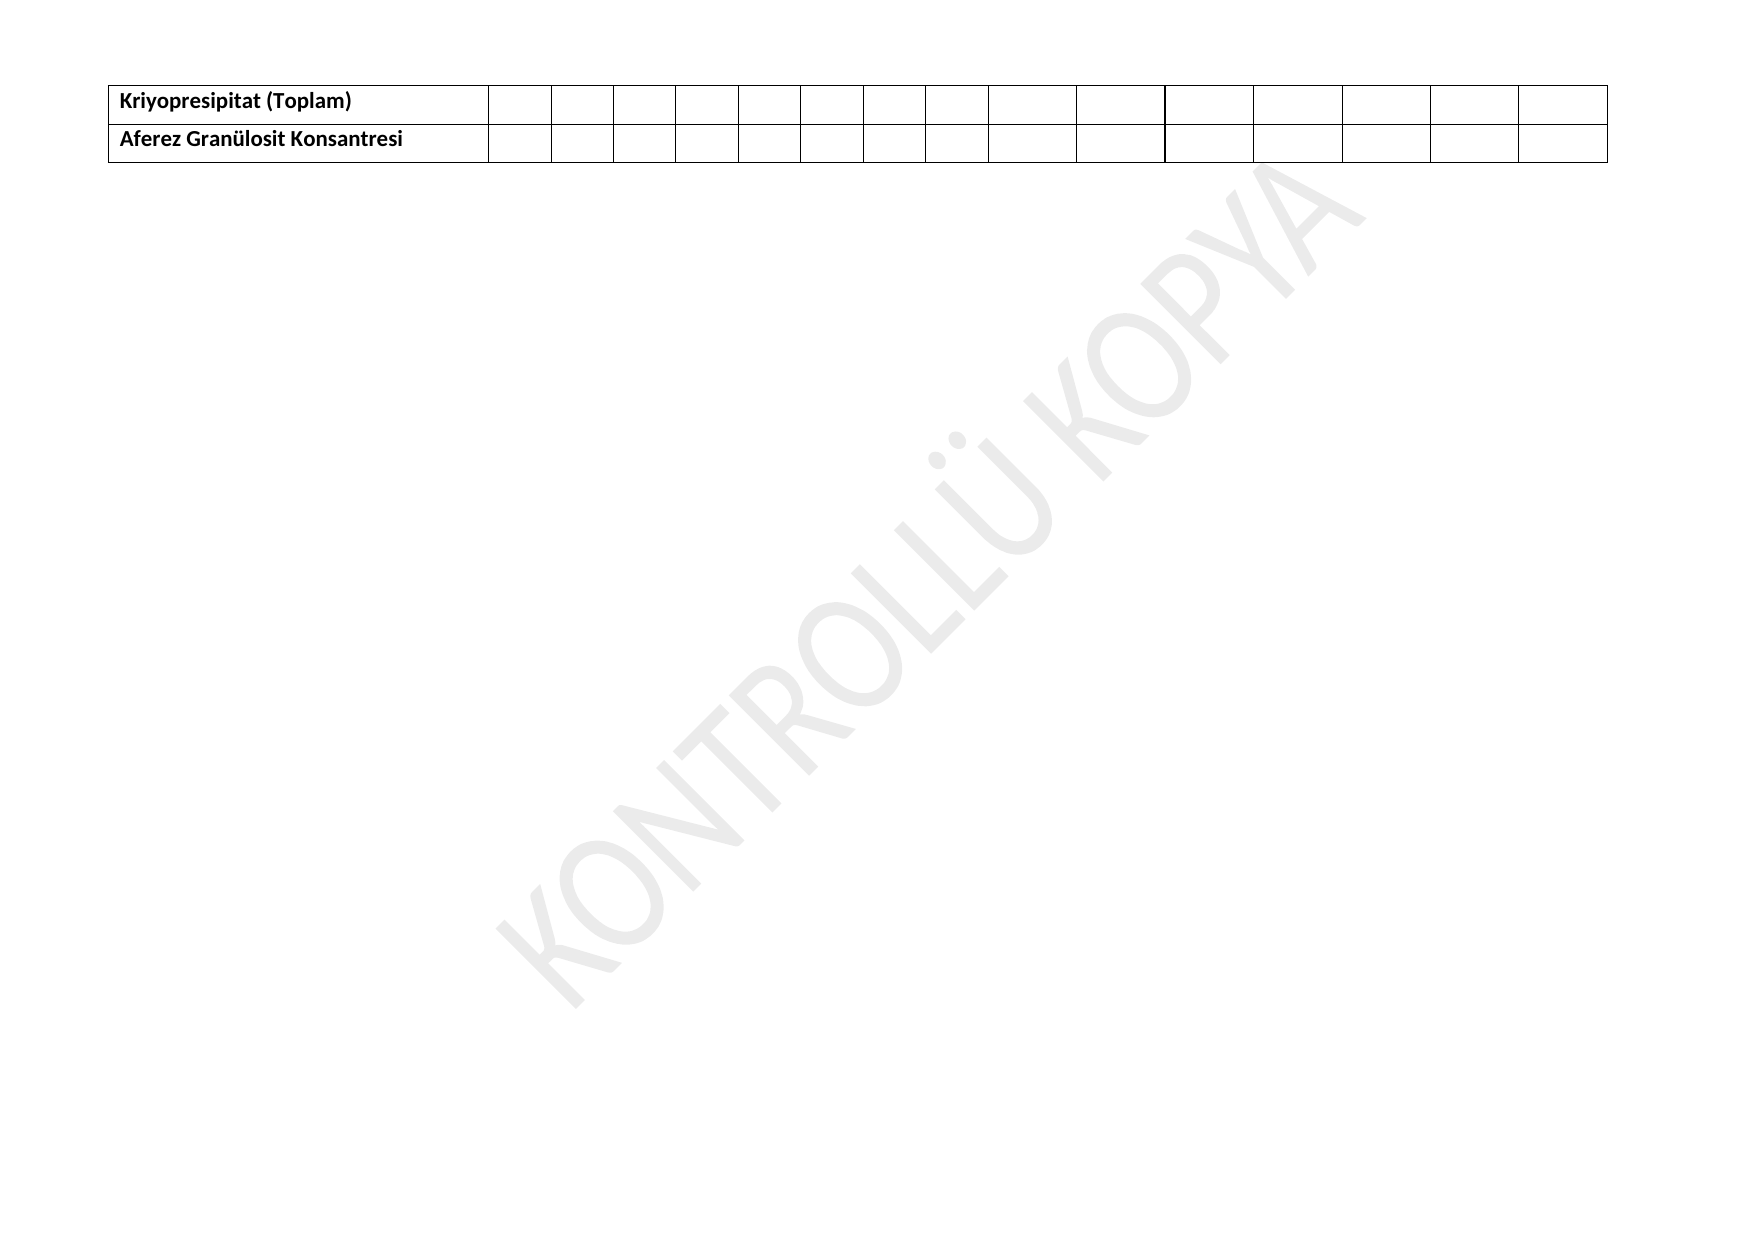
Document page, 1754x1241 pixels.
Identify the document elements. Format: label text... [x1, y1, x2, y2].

table_cell [989, 86, 1076, 124]
table_cell [1254, 125, 1342, 162]
table_cell [926, 86, 988, 124]
table_cell [1343, 125, 1430, 162]
table_cell [676, 86, 738, 124]
table_cell [864, 86, 925, 124]
table_cell [864, 125, 925, 162]
table_cell [1166, 86, 1253, 124]
table_cell [1077, 125, 1164, 162]
table_cell [801, 125, 863, 162]
table_cell [489, 86, 551, 124]
table_cell [739, 86, 800, 124]
table_cell [1519, 125, 1607, 162]
table_cell [1166, 125, 1253, 162]
table_cell [552, 125, 613, 162]
table_cell [739, 125, 800, 162]
table_cell [1519, 86, 1607, 124]
table_cell [1431, 86, 1518, 124]
table_cell [801, 86, 863, 124]
table_cell [1077, 86, 1164, 124]
table_cell Kriyopresipitat (Toplam) [109, 86, 488, 124]
table_cell [1343, 86, 1430, 124]
table_cell [614, 86, 675, 124]
table_cell [614, 125, 675, 162]
table_cell [926, 125, 988, 162]
table_cell [489, 125, 551, 162]
table_cell Aferez Granülosit Konsantresi [109, 125, 488, 162]
table_cell [989, 125, 1076, 162]
table_cell [1254, 86, 1342, 124]
table_cell [1431, 125, 1518, 162]
table_cell [552, 86, 613, 124]
table_cell [676, 125, 738, 162]
